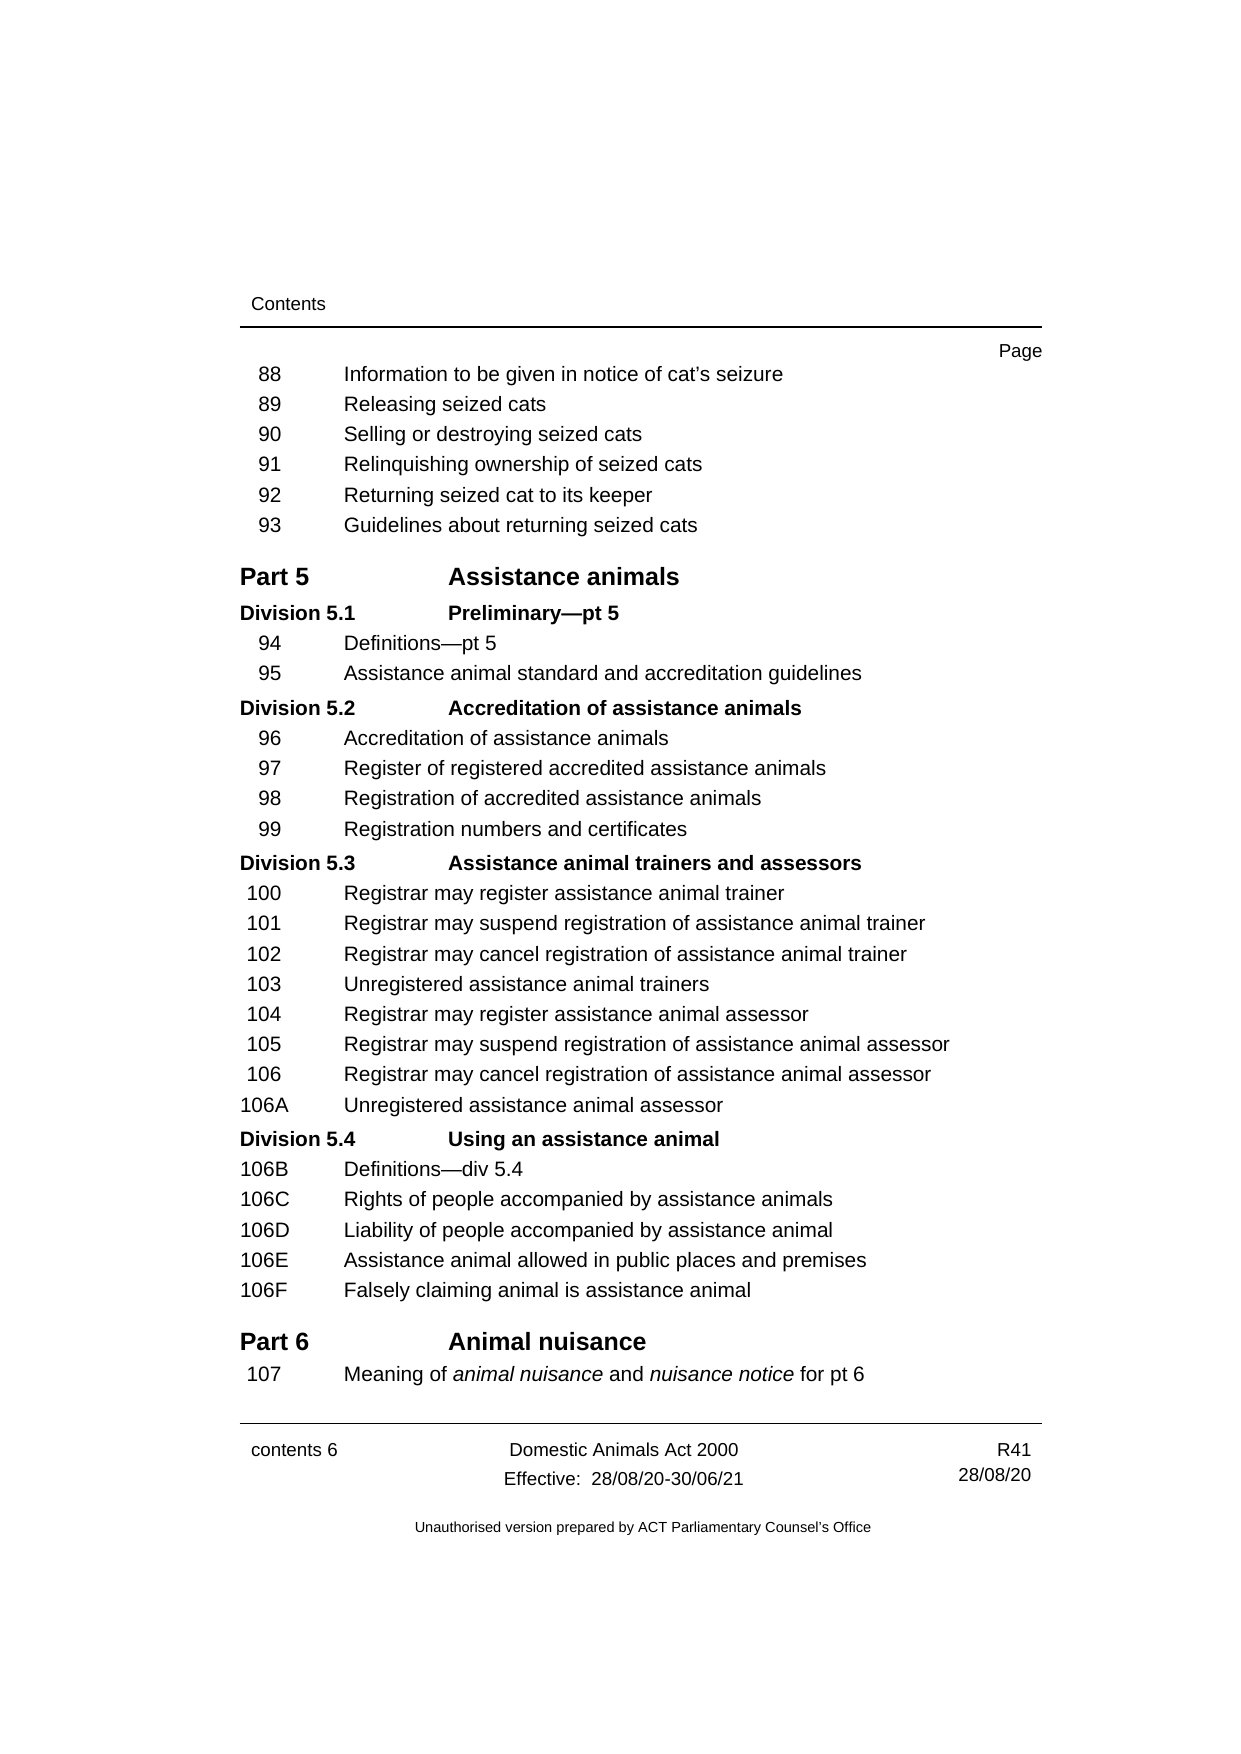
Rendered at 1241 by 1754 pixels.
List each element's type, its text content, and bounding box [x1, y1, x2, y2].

text Part 5 Assistance animals 99 [239, 562, 996, 590]
text 92 Returning seized cat to its keeper 97 [239, 482, 996, 506]
text 93 Guidelines about returning seized cats 98 [239, 513, 996, 537]
text 106C Rights of people accompanied by assistance animals 109 [239, 1187, 996, 1211]
text 90 Selling or destroying seized cats 96 [239, 422, 996, 446]
text Division 5.2 Accreditation of assistance animals 100 [239, 696, 996, 719]
text 100 Registrar may register assistance animal trainer 102 [239, 881, 996, 905]
text 106A Unregistered assistance animal assessor 107 [239, 1092, 996, 1116]
text 104 Registrar may register assistance animal assessor 105 [239, 1002, 996, 1026]
text 102 Registrar may cancel registration of assistance animal trainer 104 [239, 941, 996, 965]
text 98 Registration of accredited assistance animals 101 [239, 786, 996, 810]
text 107 Meaning of animal nuisance and nuisance notice for pt 6 112 [239, 1362, 996, 1386]
text Part 6 Animal nuisance 112 [239, 1327, 996, 1356]
text 106E Assistance animal allowed in public places and premises 109 [239, 1248, 996, 1272]
text 106F Falsely claiming animal is assistance animal 110 [239, 1278, 996, 1302]
text 101 Registrar may suspend registration of assistance animal trainer 103 [239, 911, 996, 935]
text Division 5.3 Assistance animal trainers and assessors 102 [239, 851, 996, 875]
text 106 Registrar may cancel registration of assistance animal assessor 107 [239, 1062, 996, 1086]
text 105 Registrar may suspend registration of assistance animal assessor 106 [239, 1032, 996, 1056]
text 97 Register of registered accredited assistance animals 100 [239, 756, 996, 780]
text Division 5.1 Preliminary—pt 5 99 [239, 601, 996, 625]
text 89 Releasing seized cats 95 [239, 392, 996, 416]
text 106D Liability of people accompanied by assistance animal 109 [239, 1217, 996, 1241]
text 106B Definitions—div 5.4 108 [239, 1157, 996, 1181]
text 94 Definitions—pt 5 99 [239, 631, 996, 655]
text 88 Information to be given in notice of cat’s seizure 94 [239, 362, 996, 386]
text 96 Accreditation of assistance animals 100 [239, 726, 996, 750]
text 99 Registration numbers and certificates 101 [239, 816, 996, 840]
text Division 5.4 Using an assistance animal 108 [239, 1127, 996, 1151]
text 103 Unregistered assistance animal trainers 104 [239, 972, 996, 996]
text 95 Assistance animal standard and accreditation guidelines 99 [239, 661, 996, 685]
text 91 Relinquishing ownership of seized cats 96 [239, 452, 996, 476]
